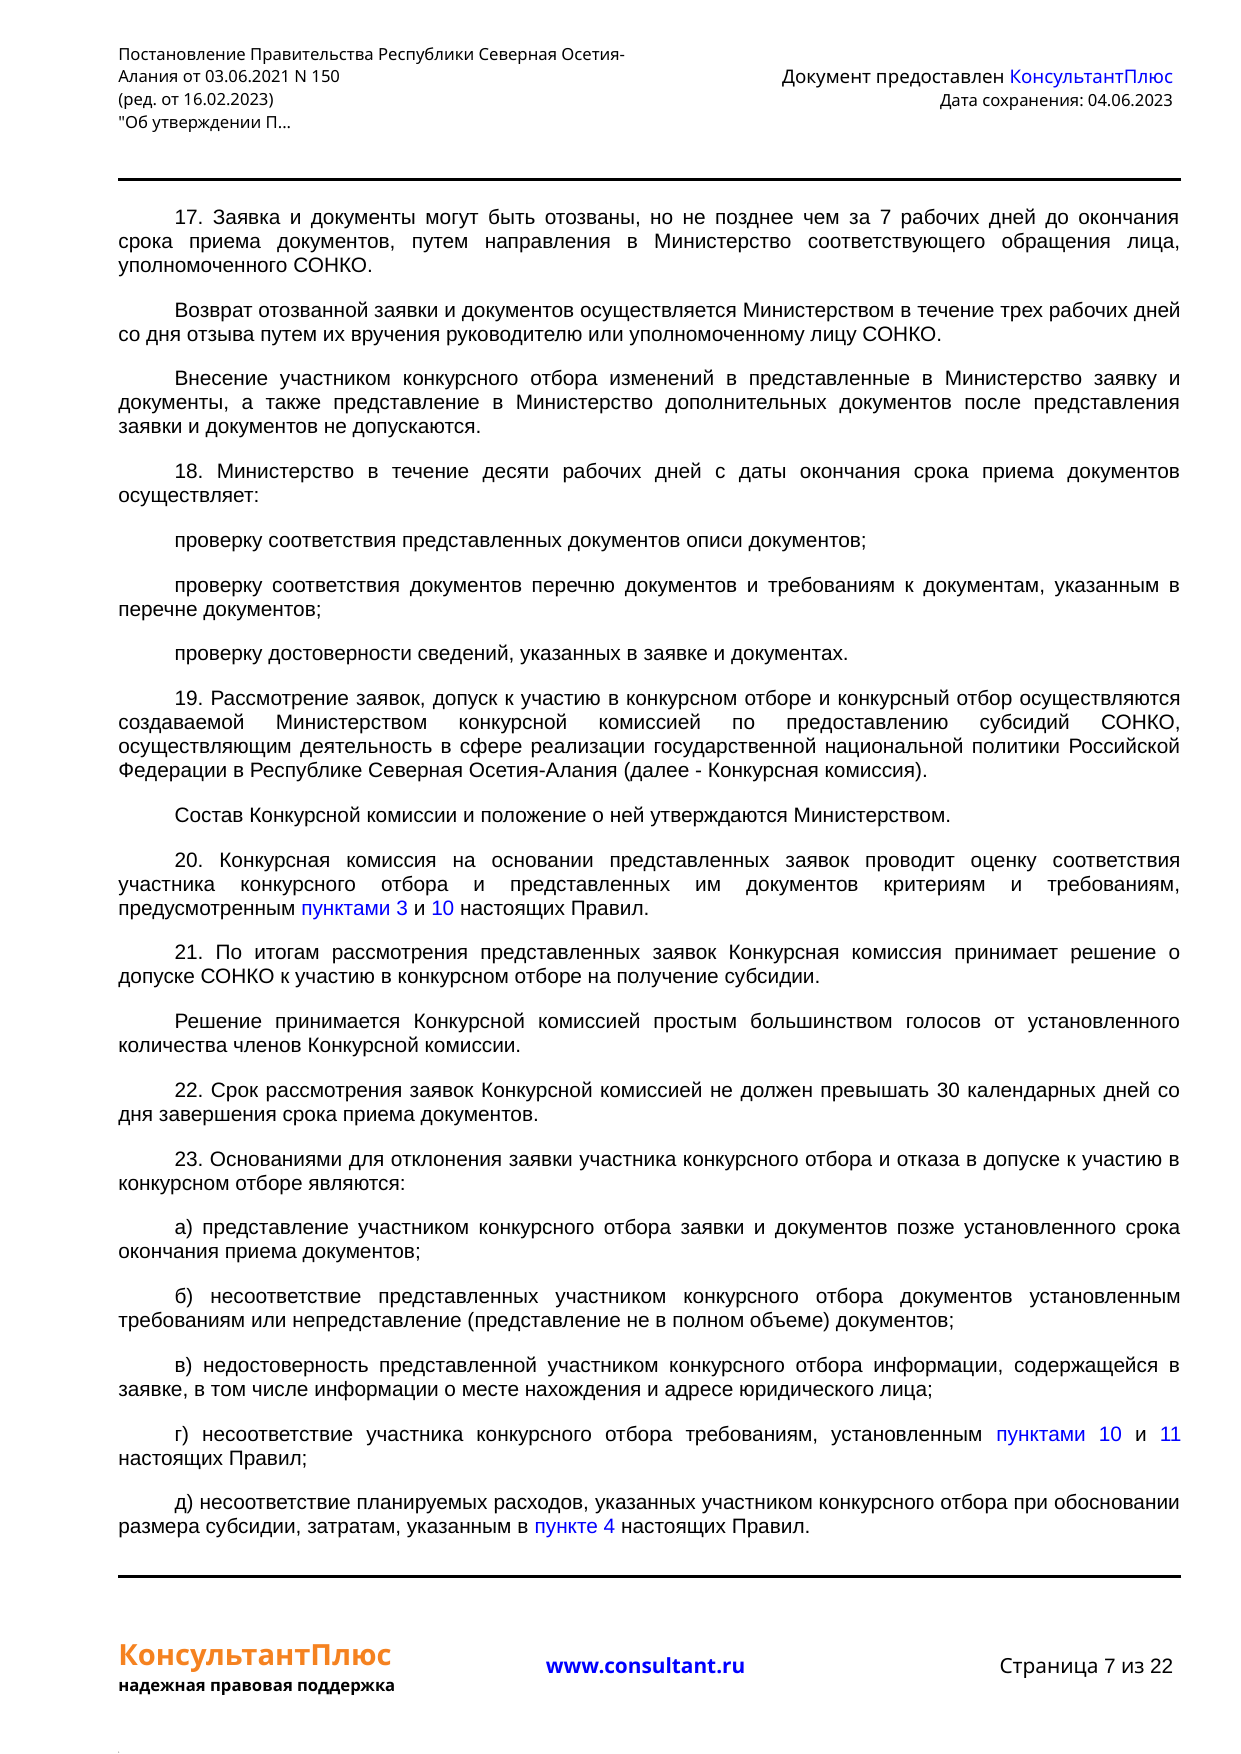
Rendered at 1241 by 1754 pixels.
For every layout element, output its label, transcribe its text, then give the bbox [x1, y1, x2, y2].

text 17. Заявка и документы могут быть отозваны, но не позднее чем за 7 рабочих дней до окончания срока приема документов, путем направления в Министерство соответствующего обращения лица, уполномоченного СОНКО. [118, 205, 1181, 277]
text 19. Рассмотрение заявок, допуск к участию в конкурсном отборе и конкурсный отбор осуществляются создаваемой Министерством конкурсной комиссией по предоставлению субсидий СОНКО, осуществляющим деятельность в сфере реализации государственной национальной политики Российской Федерации в Республике Северная Осетия-Алания (далее - Конкурсная комиссия). [118, 686, 1181, 782]
text а) представление участником конкурсного отбора заявки и документов позже установленного срока окончания приема документов; [118, 1215, 1181, 1263]
text 21. По итогам рассмотрения представленных заявок Конкурсная комиссия принимает решение о допуске СОНКО к участию в конкурсном отборе на получение субсидии. [118, 940, 1181, 988]
text 18. Министерство в течение десяти рабочих дней с даты окончания срока приема документов осуществляет: [118, 459, 1181, 507]
text б) несоответствие представленных участником конкурсного отбора документов установленным требованиям или непредставление (представление не в полном объеме) документов; [118, 1284, 1181, 1332]
text проверку соответствия документов перечню документов и требованиям к документам, указанным в перечне документов; [118, 572, 1181, 620]
text проверку соответствия представленных документов описи документов; [118, 528, 1181, 552]
text Состав Конкурсной комиссии и положение о ней утверждаются Министерством. [118, 803, 1181, 827]
text Возврат отозванной заявки и документов осуществляется Министерством в течение трех рабочих дней со дня отзыва путем их вручения руководителю или уполномоченному лицу СОНКО. [118, 297, 1181, 345]
text в) недостоверность представленной участником конкурсного отбора информации, содержащейся в заявке, в том числе информации о месте нахождения и адресе юридического лица; [118, 1353, 1181, 1401]
text проверку достоверности сведений, указанных в заявке и документах. [118, 641, 1181, 665]
text Решение принимается Конкурсной комиссией простым большинством голосов от установленного количества членов Конкурсной комиссии. [118, 1009, 1181, 1057]
text Внесение участником конкурсного отбора изменений в представленные в Министерство заявку и документы, а также представление в Министерство дополнительных документов после представления заявки и документов не допускаются. [118, 366, 1181, 438]
text д) несоответствие планируемых расходов, указанных участником конкурсного отбора при обосновании размера субсидии, затратам, указанным в пункте 4 настоящих Правил. [118, 1490, 1181, 1538]
text 22. Срок рассмотрения заявок Конкурсной комиссией не должен превышать 30 календарных дней со дня завершения срока приема документов. [118, 1078, 1181, 1126]
text 20. Конкурсная комиссия на основании представленных заявок проводит оценку соответствия участника конкурсного отбора и представленных им документов критериям и требованиям, предусмотренным пунктами 3 и 10 настоящих Правил. [118, 847, 1181, 919]
text 23. Основаниями для отклонения заявки участника конкурсного отбора и отказа в допуске к участию в конкурсном отборе являются: [118, 1146, 1181, 1194]
text г) несоответствие участника конкурсного отбора требованиям, установленным пунктами 10 и 11 настоящих Правил; [118, 1421, 1181, 1469]
